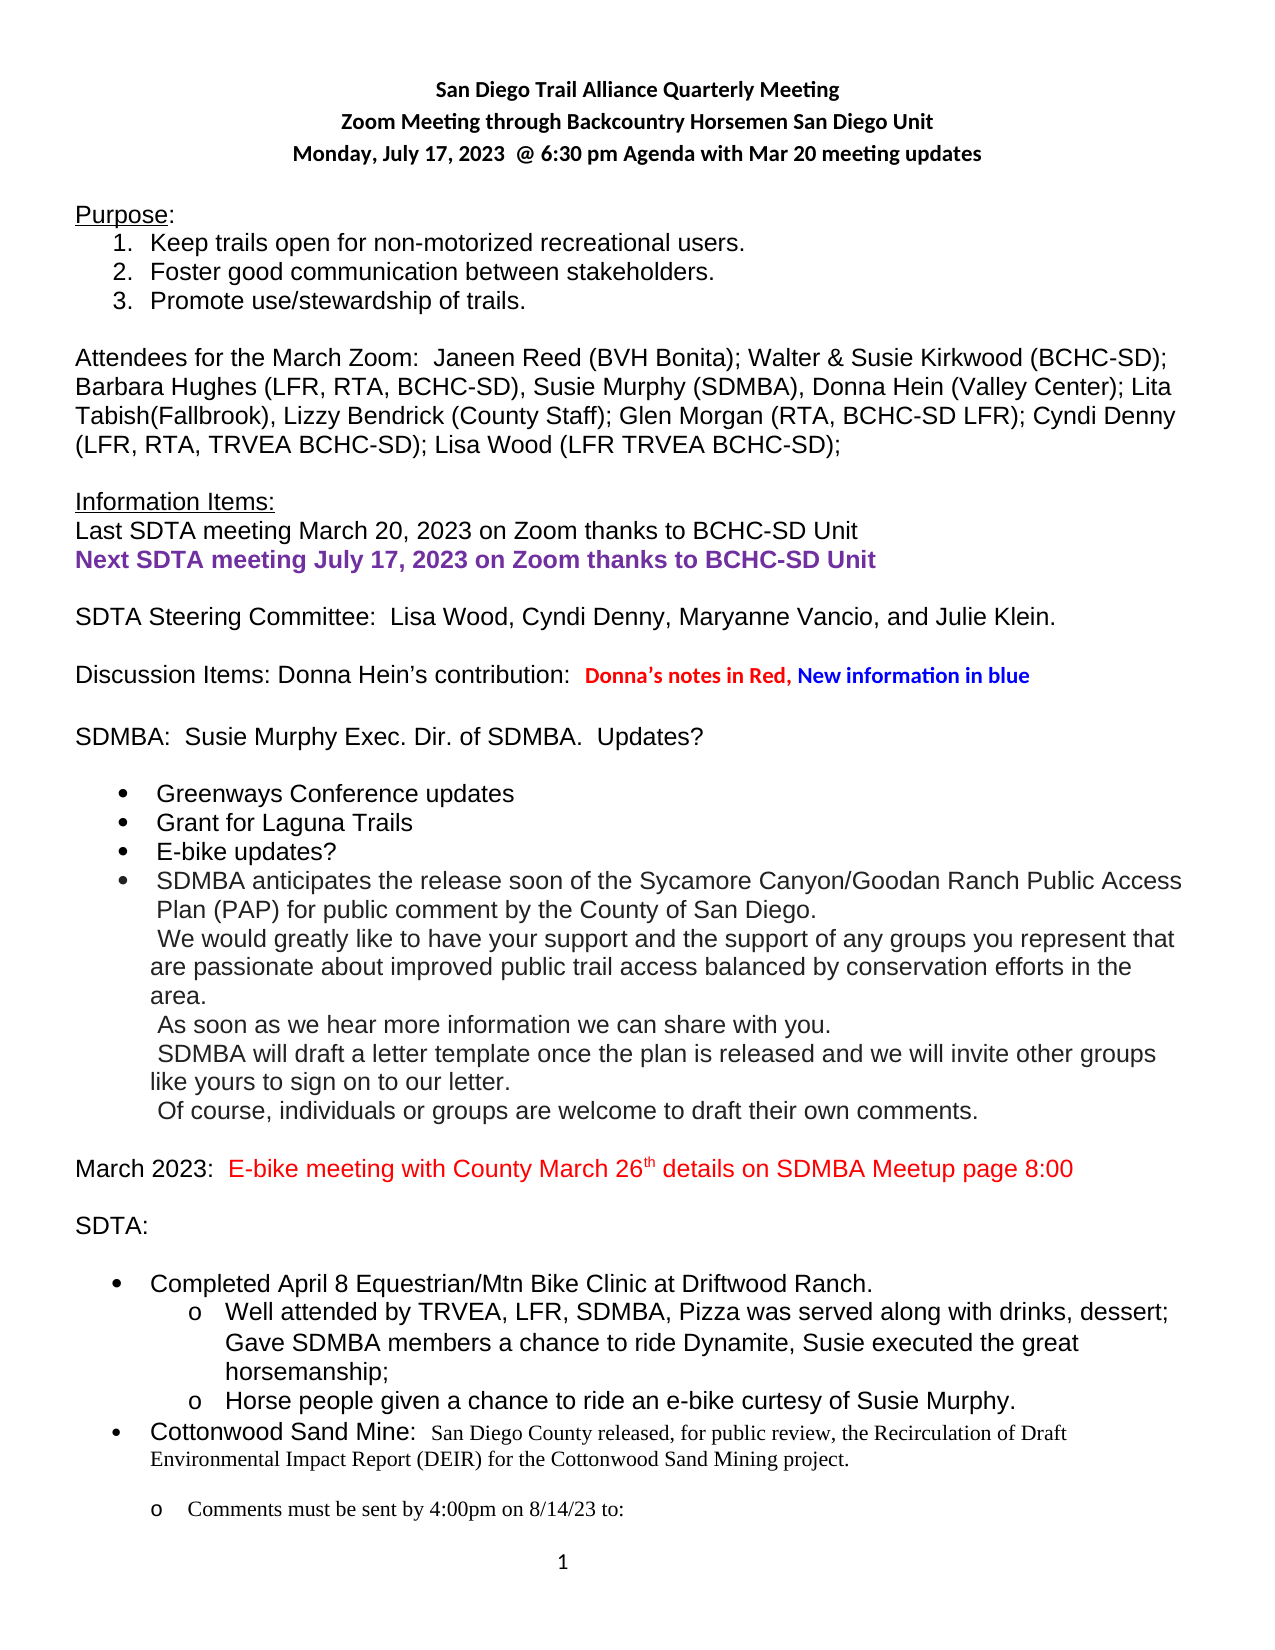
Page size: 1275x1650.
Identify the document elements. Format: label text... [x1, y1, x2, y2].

list Promote use/stewardship of trails. [112, 286, 1200, 314]
text San Diego Trail Alliance Quarterly Meeting [75, 75, 1200, 103]
text Zoom Meeting through Backcountry Horsemen San Diego Unit [75, 107, 1200, 135]
text SDMBA: Susie Murphy Exec. Dir. of SDMBA. Updates? [75, 722, 1200, 751]
list Well attended by TRVEA, LFR, SDMBA, Pizza was served along with drinks, dessert; Gave SDMBA members a chance to ride Dynamite, Susie executed the great horsemanship; [187, 1297, 1200, 1386]
text As soon as we hear more information we can share with you. [150, 1010, 1200, 1038]
list Cottonwood Sand Mine: San Diego County released, for public review, the Recirculation of Draft Environmental Impact Report (DEIR) for the Cottonwood Sand Mining project. [112, 1417, 1200, 1471]
text Information Items: [75, 487, 1200, 516]
text Of course, individuals or groups are welcome to draft their own comments. [150, 1096, 1200, 1125]
text Monday, July 17, 2023 @ 6:30 pm Agenda with Mar 20 meeting updates [75, 139, 1200, 167]
list Greenways Conference updates [119, 779, 1200, 808]
list Comments must be sent by 4:00pm on 8/14/23 to: [150, 1496, 1200, 1523]
text SDTA: [75, 1211, 1200, 1240]
text Purpose: [75, 199, 1200, 228]
text Next SDTA meeting July 17, 2023 on Zoom thanks to BCHC-SD Unit [75, 544, 1200, 573]
text March 2023: E-bike meeting with County March 26th details on SDMBA Meetup page 8:00 [75, 1153, 1200, 1182]
text SDMBA will draft a letter template once the plan is released and we will invite other groups like yours to sign on to our letter. [150, 1038, 1200, 1096]
list SDMBA anticipates the release soon of the Sycamore Canyon/Goodan Ranch Public Access Plan (PAP) for public comment by the County of San Diego. [119, 866, 1200, 923]
list E-bike updates? [119, 837, 1200, 866]
text Last SDTA meeting March 20, 2023 on Zoom thanks to BCHC-SD Unit [75, 516, 1200, 544]
list Completed April 8 Equestrian/Mtn Bike Clinic at Driftwood Ranch. [112, 1268, 1200, 1297]
text Discussion Items: Donna Hein’s contribution: Donna’s notes in Red, New information in blue [75, 659, 1200, 689]
list Foster good communication between stakeholders. [112, 257, 1200, 286]
list Grant for Laguna Trails [119, 808, 1200, 837]
text SDTA Steering Committee: Lisa Wood, Cyndi Denny, Maryanne Vancio, and Julie Klein. [75, 602, 1200, 631]
list Horse people given a chance to ride an e-bike curtesy of Susie Murphy. [187, 1386, 1200, 1417]
text Attendees for the March Zoom: Janeen Reed (BVH Bonita); Walter & Susie Kirkwood (BCHC-SD); Barbara Hughes (LFR, RTA, BCHC-SD), Susie Murphy (SDMBA), Donna Hein (Valley Center); Lita Tabish(Fallbrook), Lizzy Bendrick (County Staff); Glen Morgan (RTA, BCHC-SD LFR); Cyndi Denny (LFR, RTA, TRVEA BCHC-SD); Lisa Wood (LFR TRVEA BCHC-SD); [75, 343, 1200, 458]
list Keep trails open for non-motorized recreational users. [112, 228, 1200, 257]
text We would greatly like to have your support and the support of any groups you represent that are passionate about improved public trail access balanced by conservation efforts in the area. [150, 923, 1200, 1010]
